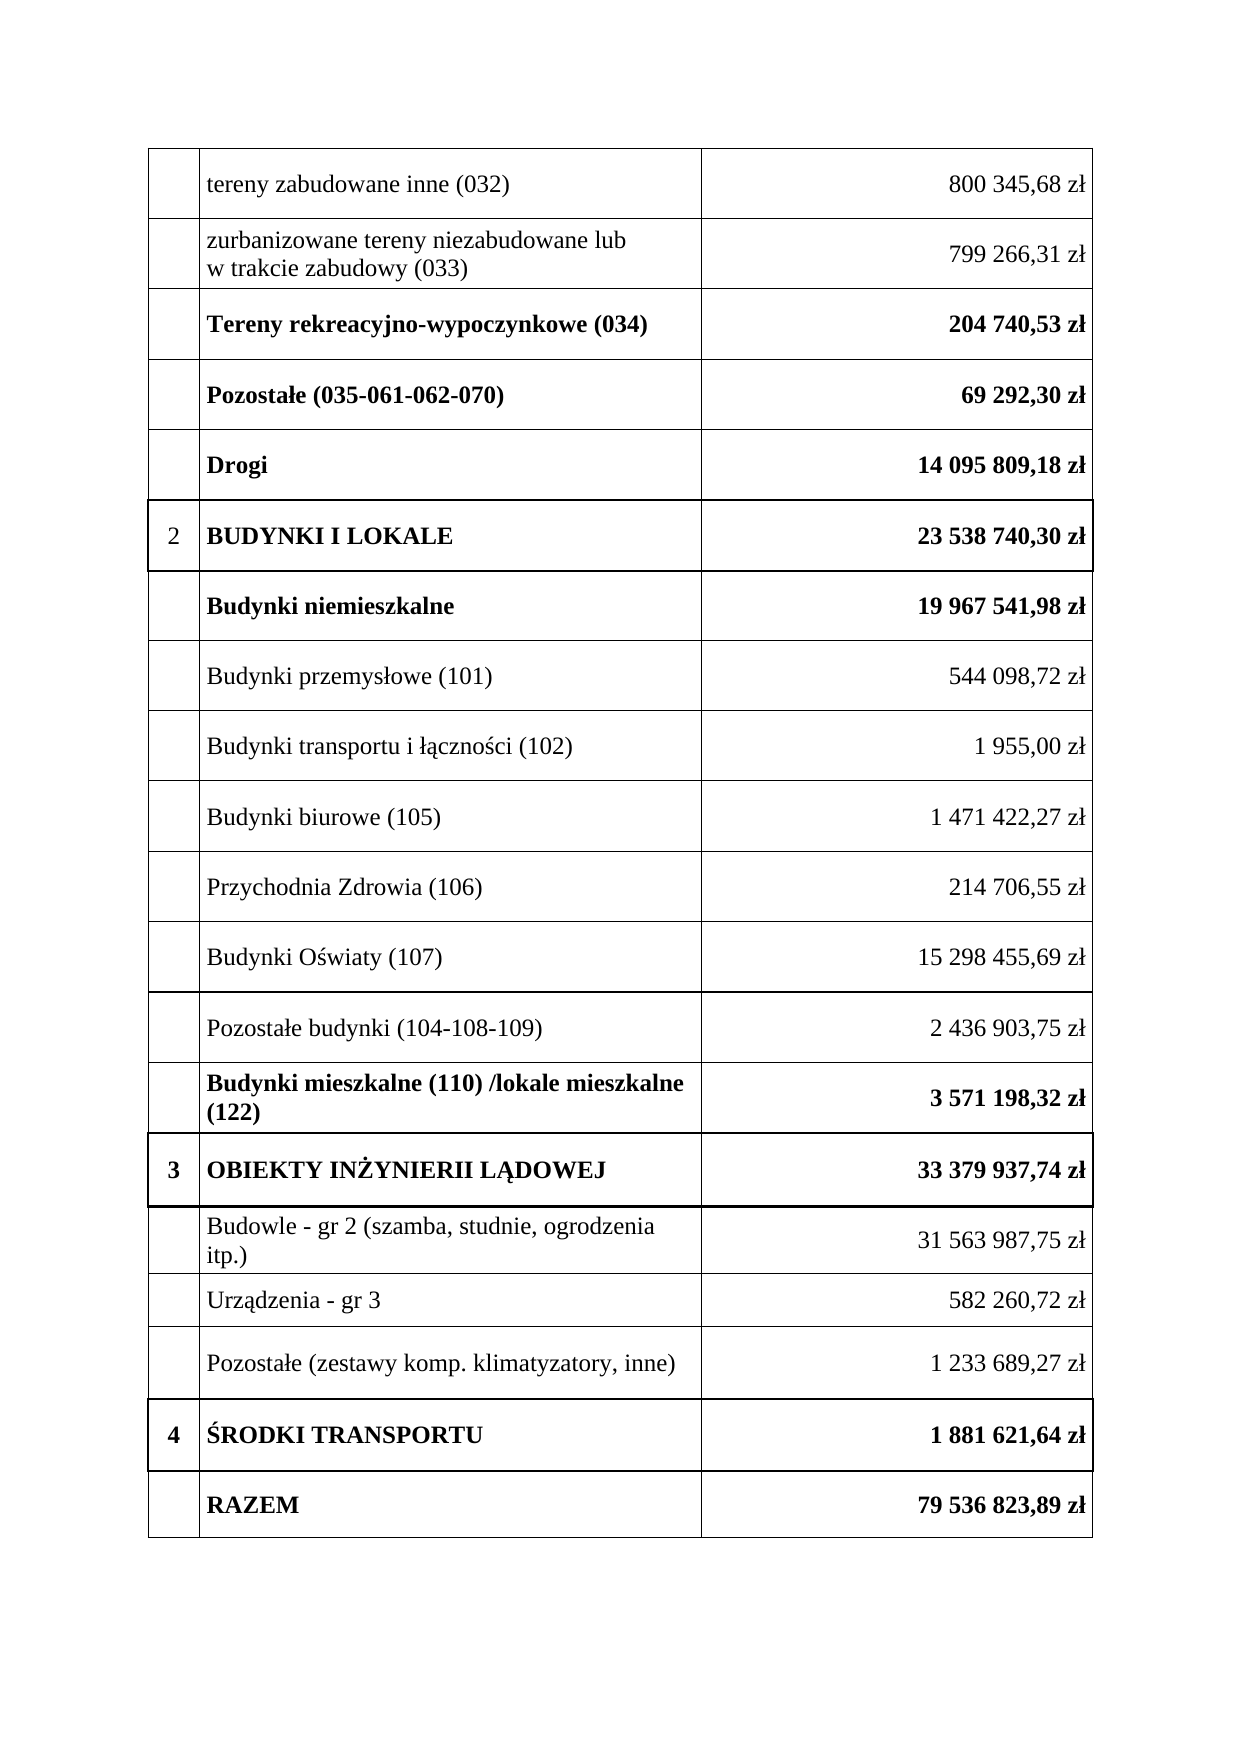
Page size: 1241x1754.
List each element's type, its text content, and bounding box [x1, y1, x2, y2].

table_cell Budynki Oświaty (107) [200, 922, 701, 991]
table_cell [149, 781, 199, 851]
table_cell 33 379 937,74 zł [702, 1134, 1092, 1205]
table_cell 15 298 455,69 zł [702, 922, 1092, 991]
table_cell Przychodnia Zdrowia (106) [200, 852, 701, 921]
table_cell [149, 1208, 199, 1273]
table_cell Pozostałe (zestawy komp. klimatyzatory, inne) [200, 1327, 701, 1398]
table_cell 799 266,31 zł [702, 219, 1092, 288]
table_cell 544 098,72 zł [702, 641, 1092, 710]
table_cell 4 [149, 1400, 199, 1469]
table_cell [149, 430, 199, 499]
table_cell BUDYNKI I LOKALE [200, 501, 701, 569]
table_cell Budowle - gr 2 (szamba, studnie, ogrodzenia itp.) [200, 1208, 701, 1273]
table_cell 800 345,68 zł [702, 149, 1092, 218]
table_cell [149, 1063, 199, 1132]
table_cell 3 [149, 1134, 199, 1205]
table_cell 2 436 903,75 zł [702, 993, 1092, 1062]
table_cell Pozostałe (035-061-062-070) [200, 360, 701, 429]
table_cell 23 538 740,30 zł [702, 501, 1092, 569]
table_cell [149, 289, 199, 358]
table_cell 204 740,53 zł [702, 289, 1092, 358]
table_cell [149, 149, 199, 218]
table_cell 1 471 422,27 zł [702, 781, 1092, 851]
table_cell [149, 1472, 199, 1537]
table_cell 19 967 541,98 zł [702, 572, 1092, 640]
table_cell 582 260,72 zł [702, 1274, 1092, 1326]
table_cell [149, 219, 199, 288]
table_cell 14 095 809,18 zł [702, 430, 1092, 499]
table_cell 1 955,00 zł [702, 711, 1092, 780]
table_cell 3 571 198,32 zł [702, 1063, 1092, 1132]
table_cell 1 881 621,64 zł [702, 1400, 1092, 1469]
table_cell [149, 360, 199, 429]
table_cell [149, 1274, 199, 1326]
table_cell [149, 711, 199, 780]
table_cell 214 706,55 zł [702, 852, 1092, 921]
table_cell 79 536 823,89 zł [702, 1472, 1092, 1537]
table_cell RAZEM [200, 1472, 701, 1537]
table_cell [149, 1327, 199, 1398]
table_cell [149, 993, 199, 1062]
table_cell Urządzenia - gr 3 [200, 1274, 701, 1326]
table_cell OBIEKTY INŻYNIERII LĄDOWEJ [200, 1134, 701, 1205]
table_cell tereny zabudowane inne (032) [200, 149, 701, 218]
table_cell [149, 641, 199, 710]
table_cell Pozostałe budynki (104-108-109) [200, 993, 701, 1062]
table_cell Budynki biurowe (105) [200, 781, 701, 851]
table_cell Budynki mieszkalne (110) /lokale mieszkalne (122) [200, 1063, 701, 1132]
table_cell [149, 922, 199, 991]
table_cell Tereny rekreacyjno-wypoczynkowe (034) [200, 289, 701, 358]
table_cell 1 233 689,27 zł [702, 1327, 1092, 1398]
table_cell Drogi [200, 430, 701, 499]
table_cell 69 292,30 zł [702, 360, 1092, 429]
table_cell 31 563 987,75 zł [702, 1208, 1092, 1273]
table_cell 2 [149, 501, 199, 569]
table_cell ŚRODKI TRANSPORTU [200, 1400, 701, 1469]
table_cell Budynki transportu i łączności (102) [200, 711, 701, 780]
table_cell [149, 572, 199, 640]
table_cell [149, 852, 199, 921]
table_cell Budynki przemysłowe (101) [200, 641, 701, 710]
table_cell zurbanizowane tereny niezabudowane lub w trakcie zabudowy (033) [200, 219, 701, 288]
table_cell Budynki niemieszkalne [200, 572, 701, 640]
